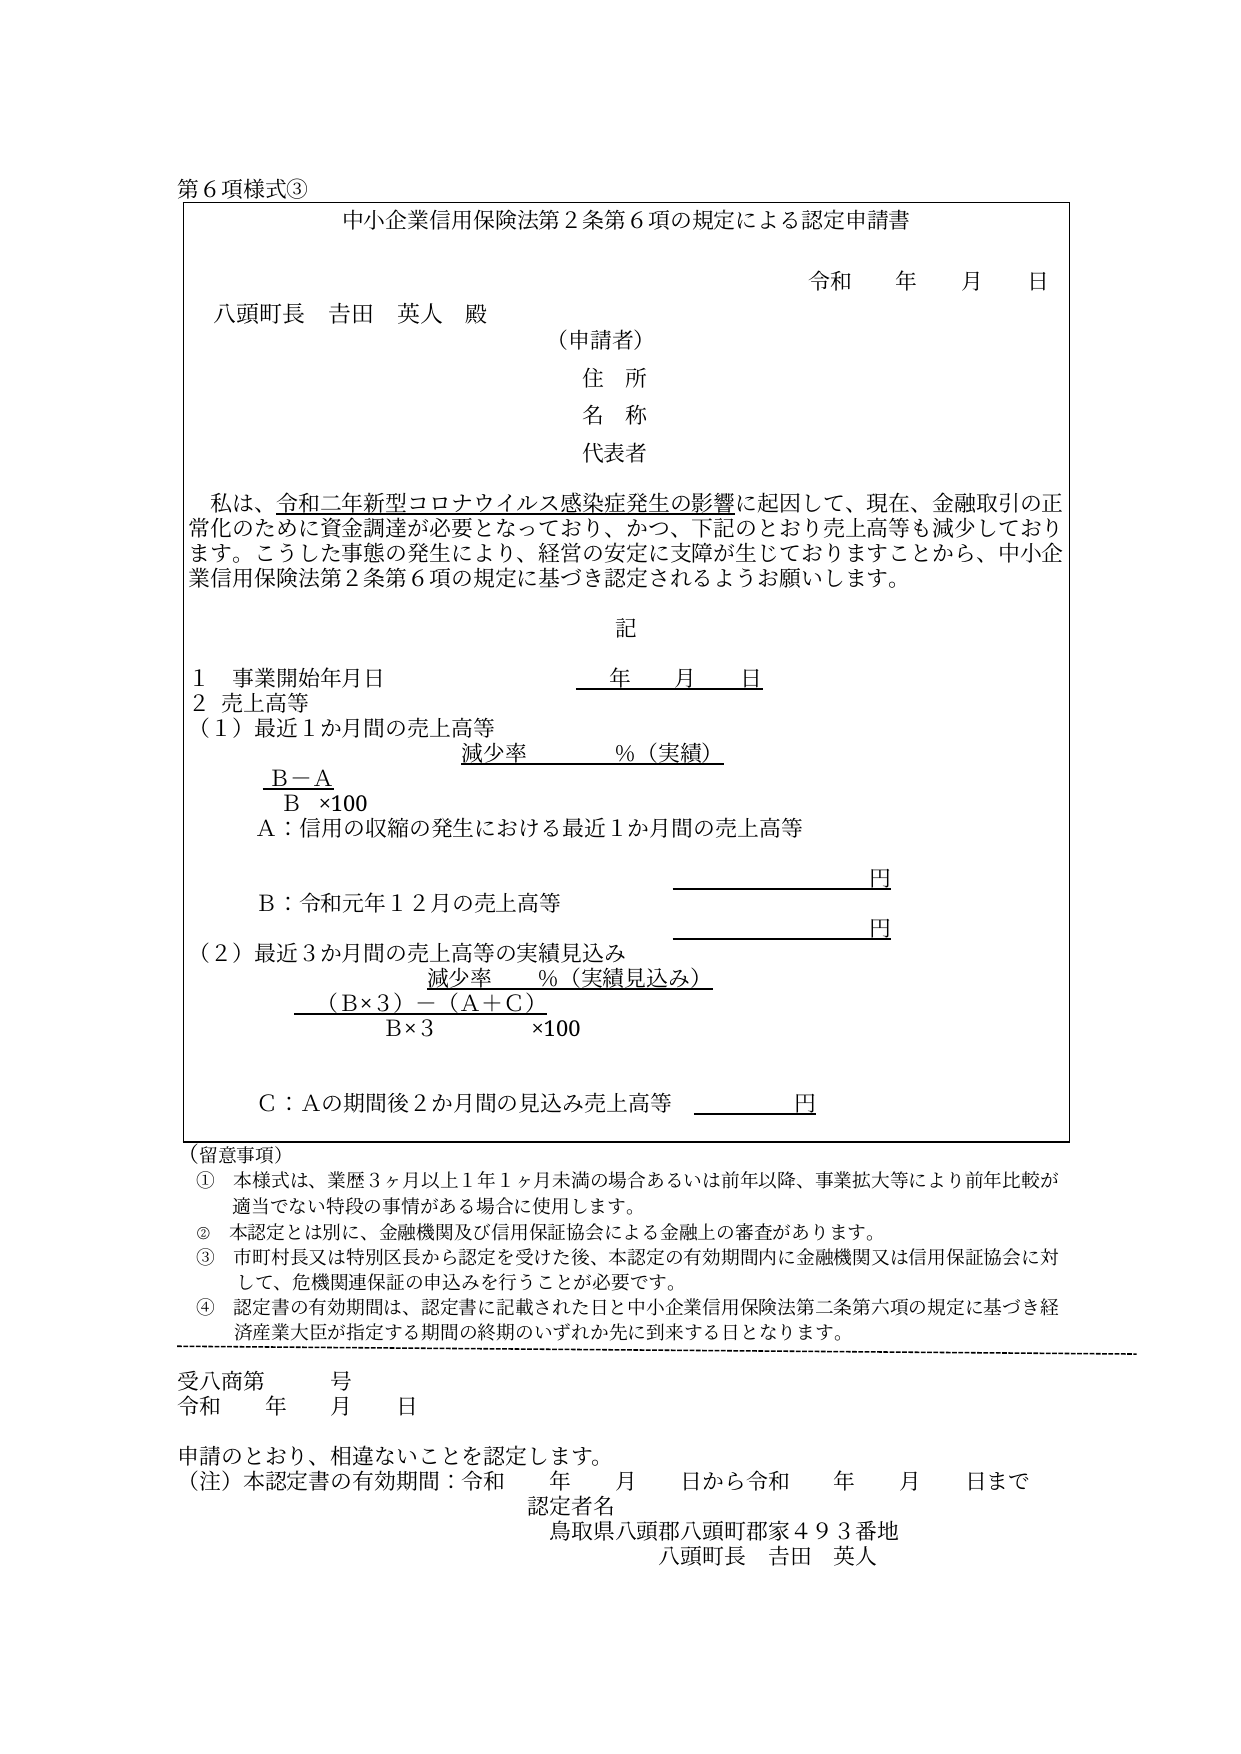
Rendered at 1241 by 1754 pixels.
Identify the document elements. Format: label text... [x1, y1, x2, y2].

text （注）本認定書の有効期間：令和 年 月 日から令和 年 月 日まで [177, 1469, 1063, 1494]
text 申請のとおり、相違ないことを認定します。 [177, 1444, 1063, 1469]
table_header 中小企業信用保険法第２条第６項の規定による認定申請書 令和 年 月 日 八頭町長 𠮷田 英人 殿 （申請者） 住 所 名 称 代表者 私は、令和二年新型コロナウイルス感染症発生の影響に起因して、現在、金融取引の正常化のために資金調達が必要となっており、かつ、下記のとおり売上高等も減少しております。こうした事態の発生により、経営の安定に支障が生じておりますことから、中小企業信用保険法第２条第６項の規定に基づき認定されるようお願いします。 記 １ 事業開始年月日 年 月 日 ２ 売上高等 （１）最近１か月間の売上高等 減少率 ％（実績） Ｂ－Ａ Ｂ ×100 Ａ：信用の収縮の発生における最近１か月間の売上高等 円 Ｂ：令和元年１２月の売上高等 円 （２）最近３か月間の売上高等の実績見込み 減少率 ％（実績見込み） （Ｂ×３）－（Ａ＋Ｃ） Ｂ×３ ×100 Ｃ：Ａの期間後２か月間の見込み売上高等 円 [184, 203, 1069, 1141]
text 令和 年 月 日 [177, 1394, 1063, 1419]
text （留意事項） [177, 1142, 1063, 1167]
text 受八商第 号 [177, 1369, 1063, 1394]
text 認定者名 [177, 1494, 1063, 1519]
text ① 本様式は、業歴３ヶ月以上１年１ヶ月未満の場合あるいは前年以降、事業拡大等により前年比較が適当でない特段の事情がある場合に使用します。 [177, 1167, 1063, 1219]
text ③ 市町村長又は特別区長から認定を受けた後、本認定の有効期間内に金融機関又は信用保証協会に対して、危機関連保証の申込みを行うことが必要です。 [177, 1244, 1063, 1294]
text ④ 認定書の有効期間は、認定書に記載された日と中小企業信用保険法第二条第六項の規定に基づき経済産業大臣が指定する期間の終期のいずれか先に到来する日となります。 [177, 1294, 1063, 1344]
text 第６項様式③ [177, 177, 1063, 202]
text 鳥取県八頭郡八頭町郡家４９３番地 [221, 1519, 1063, 1544]
text 八頭町長 𠮷田 英人 [177, 1544, 1063, 1569]
text ② 本認定とは別に、金融機関及び信用保証協会による金融上の審査があります。 [177, 1219, 1063, 1244]
